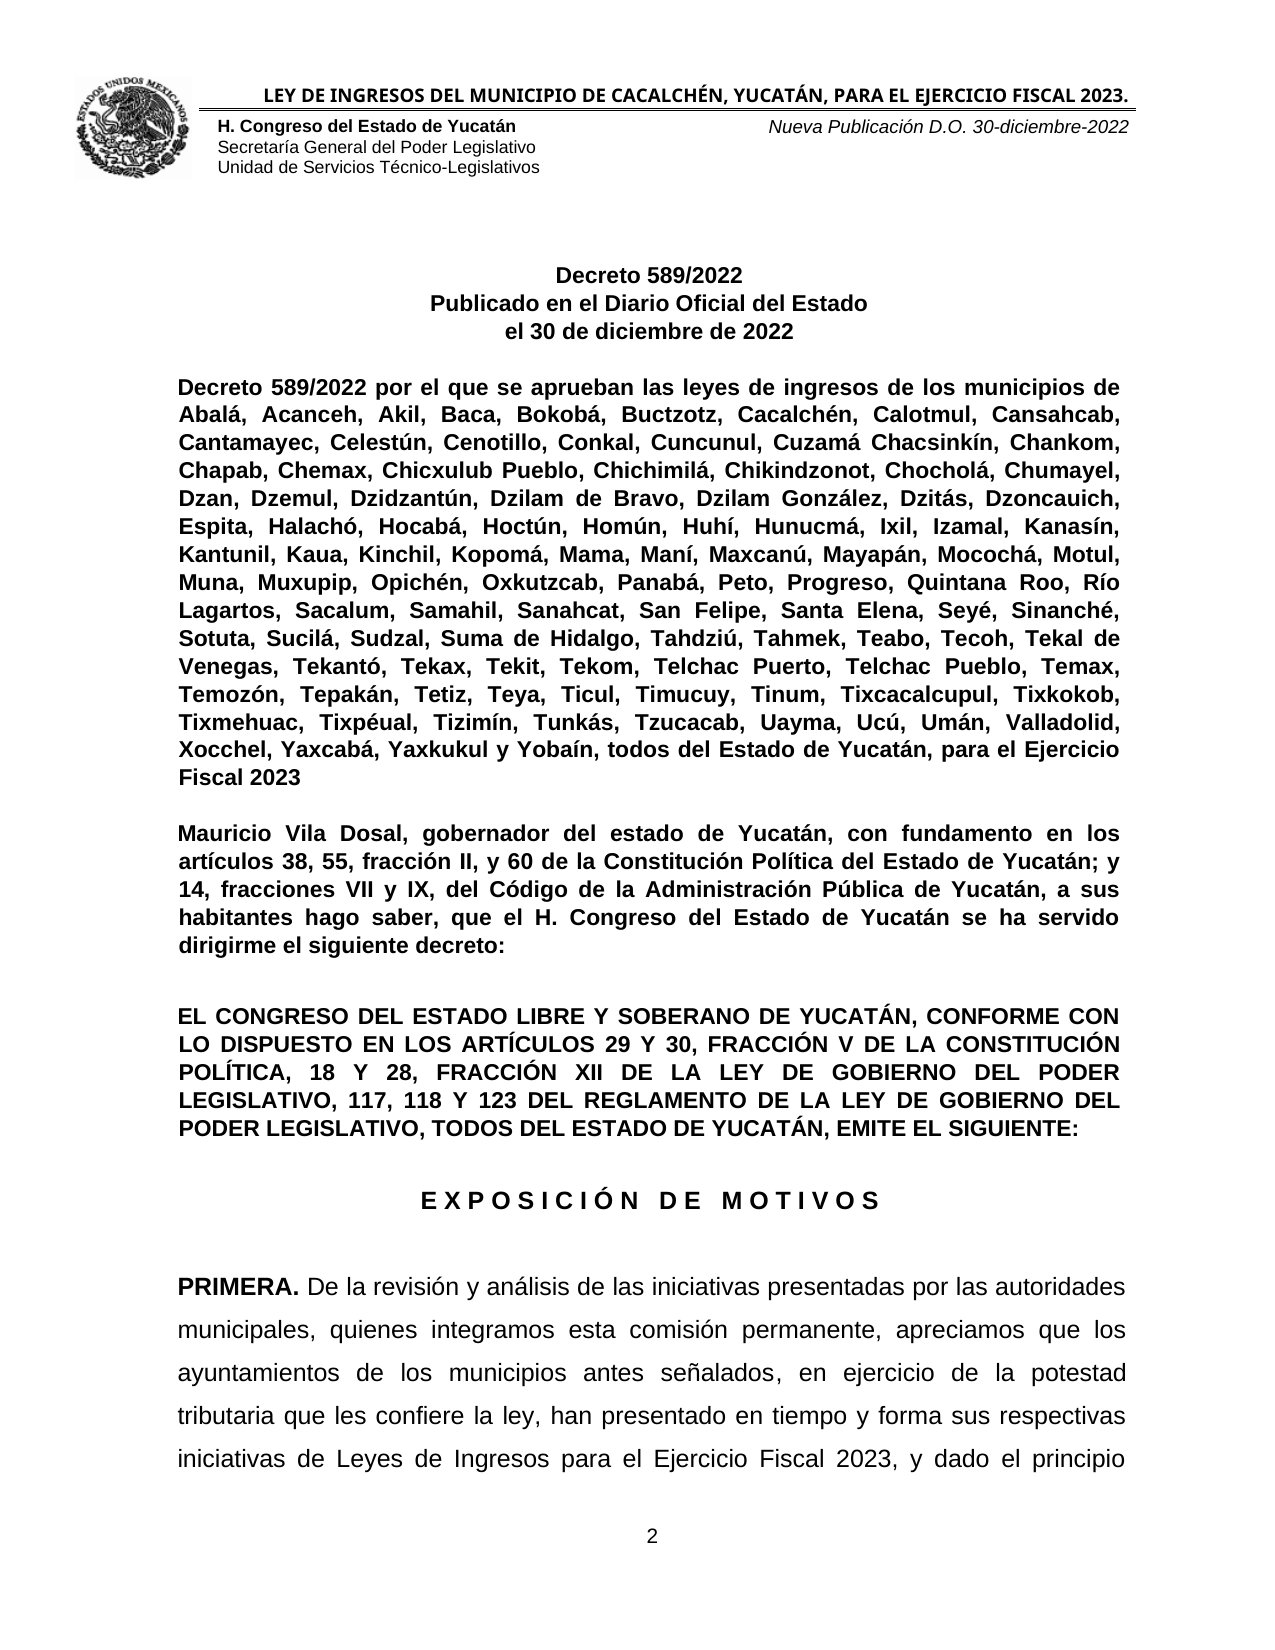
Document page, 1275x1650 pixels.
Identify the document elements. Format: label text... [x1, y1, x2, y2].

text el 30 de diciembre de 2022 [177, 318, 1121, 344]
text Mauricio Vila Dosal, gobernador del estado de Yucatán, con fundamento en los artículos 38, 55, fracción II, y 60 de la Constitución Política del Estado de Yucatán; y 14, fracciones VII y IX, del Código de la Administración Pública de Yucatán, a sus habitantes hago saber, que el H. Congreso del Estado de Yucatán se ha servido dirigirme el siguiente decreto: [177, 820, 1121, 958]
text EL CONGRESO DEL ESTADO LIBRE Y SOBERANO DE YUCATÁN, CONFORME CON LO DISPUESTO EN LOS ARTÍCULOS 29 Y 30, FRACCIÓN V DE LA CONSTITUCIÓN POLÍTICA, 18 Y 28, FRACCIÓN XII DE LA LEY DE GOBIERNO DEL PODER LEGISLATIVO, 117, 118 Y 123 DEL REGLAMENTO DE LA LEY DE GOBIERNO DEL PODER LEGISLATIVO, TODOS DEL ESTADO DE YUCATÁN, EMITE EL SIGUIENTE: [177, 1003, 1121, 1141]
text Publicado en el Diario Oficial del Estado [177, 290, 1121, 316]
text Decreto 589/2022 por el que se aprueban las leyes de ingresos de los municipios de Abalá, Acanceh, Akil, Baca, Bokobá, Buctzotz, Cacalchén, Calotmul, Cansahcab, Cantamayec, Celestún, Cenotillo, Conkal, Cuncunul, Cuzamá Chacsinkín, Chankom, Chapab, Chemax, Chicxulub Pueblo, Chichimilá, Chikindzonot, Chocholá, Chumayel, Dzan, Dzemul, Dzidzantún, Dzilam de Bravo, Dzilam González, Dzitás, Dzoncauich, Espita, Halachó, Hocabá, Hoctún, Homún, Huhí, Hunucmá, Ixil, Izamal, Kanasín, Kantunil, Kaua, Kinchil, Kopomá, Mama, Maní, Maxcanú, Mayapán, Mocochá, Motul, Muna, Muxupip, Opichén, Oxkutzcab, Panabá, Peto, Progreso, Quintana Roo, Río Lagartos, Sacalum, Samahil, Sanahcat, San Felipe, Santa Elena, Seyé, Sinanché, Sotuta, Sucilá, Sudzal, Suma de Hidalgo, Tahdziú, Tahmek, Teabo, Tecoh, Tekal de Venegas, Tekantó, Tekax, Tekit, Tekom, Telchac Puerto, Telchac Pueblo, Temax, Temozón, Tepakán, Tetiz, Teya, Ticul, Timucuy, Tinum, Tixcacalcupul, Tixkokob, Tixmehuac, Tixpéual, Tizimín, Tunkás, Tzucacab, Uayma, Ucú, Umán, Valladolid, Xocchel, Yaxcabá, Yaxkukul y Yobaín, todos del Estado de Yucatán, para el Ejercicio Fiscal 2023 [177, 373, 1121, 791]
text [177, 1272, 1127, 1473]
text E X P O S I C I Ó N D E M O T I V O S [177, 1186, 1122, 1214]
text Decreto 589/2022 [177, 262, 1121, 288]
